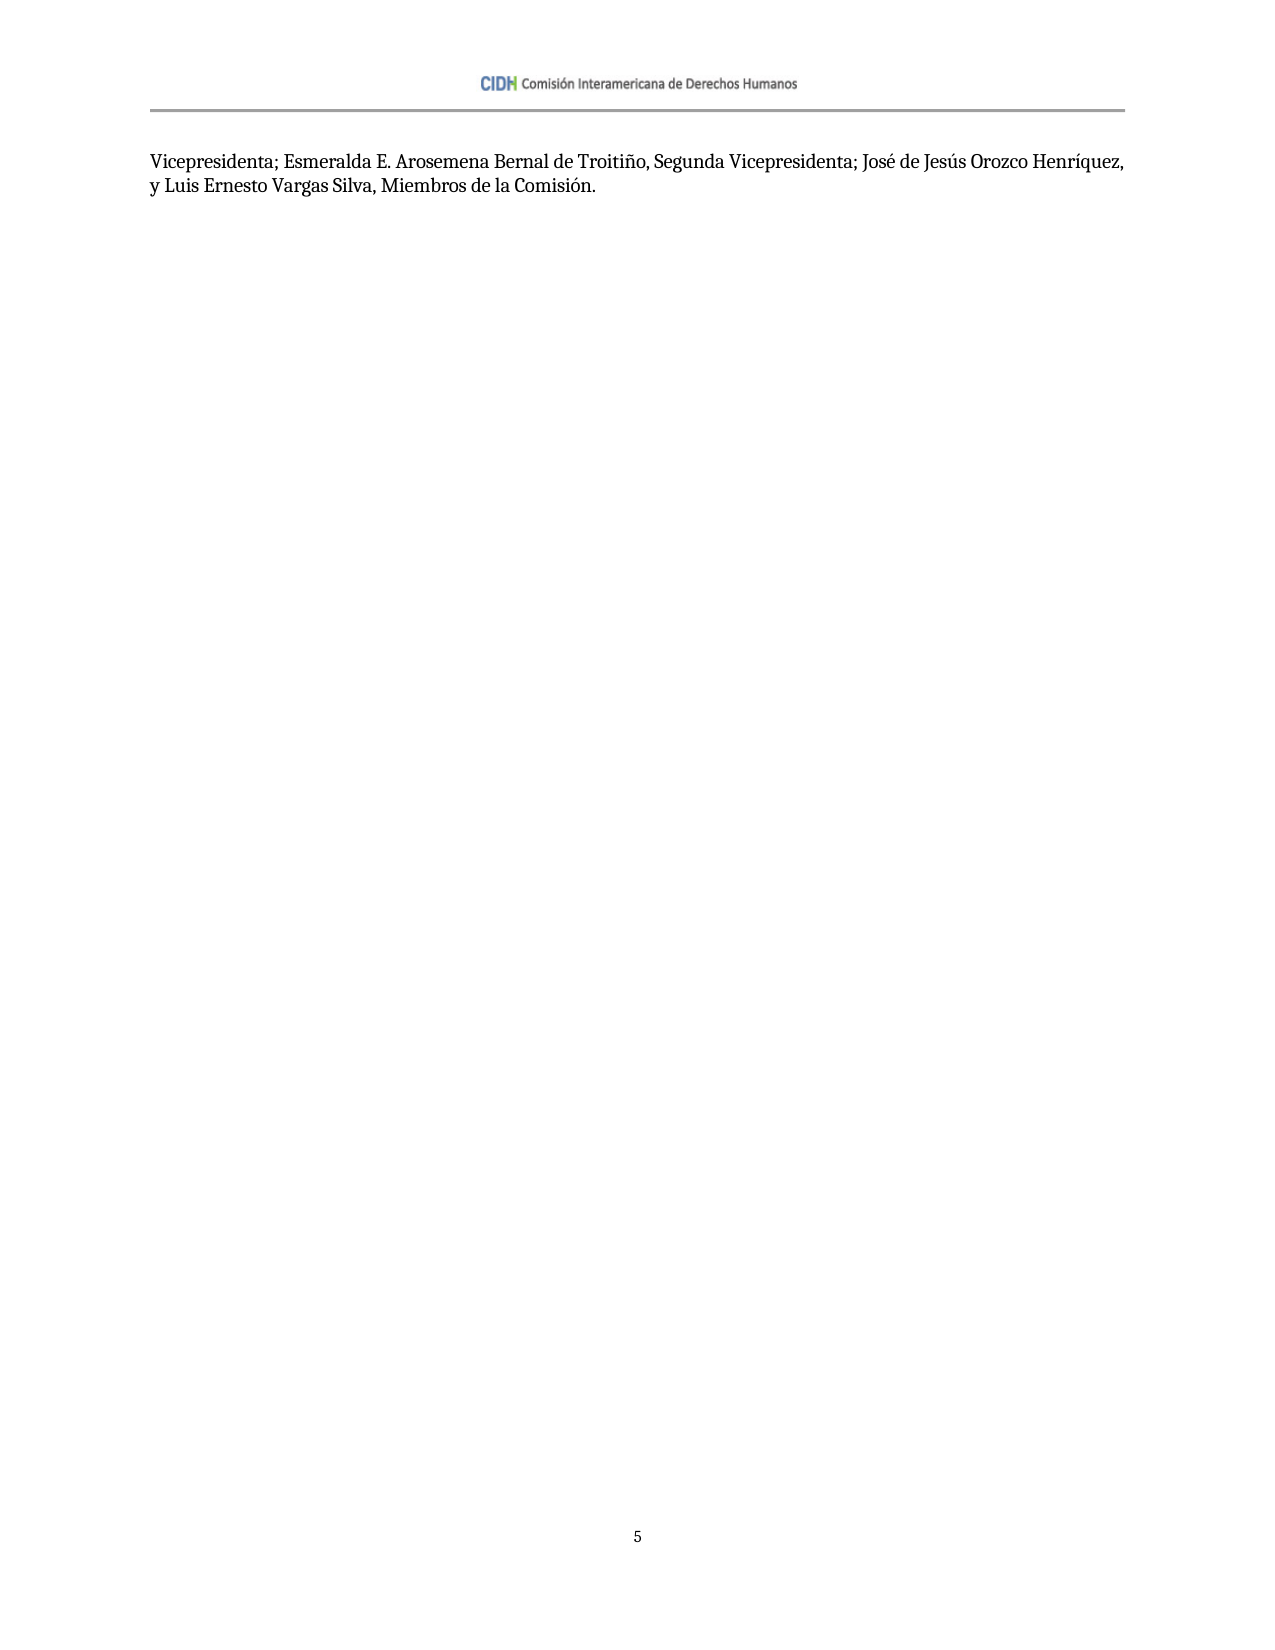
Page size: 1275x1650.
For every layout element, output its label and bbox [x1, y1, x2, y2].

text [150, 150, 1125, 198]
picture [475, 75, 800, 93]
